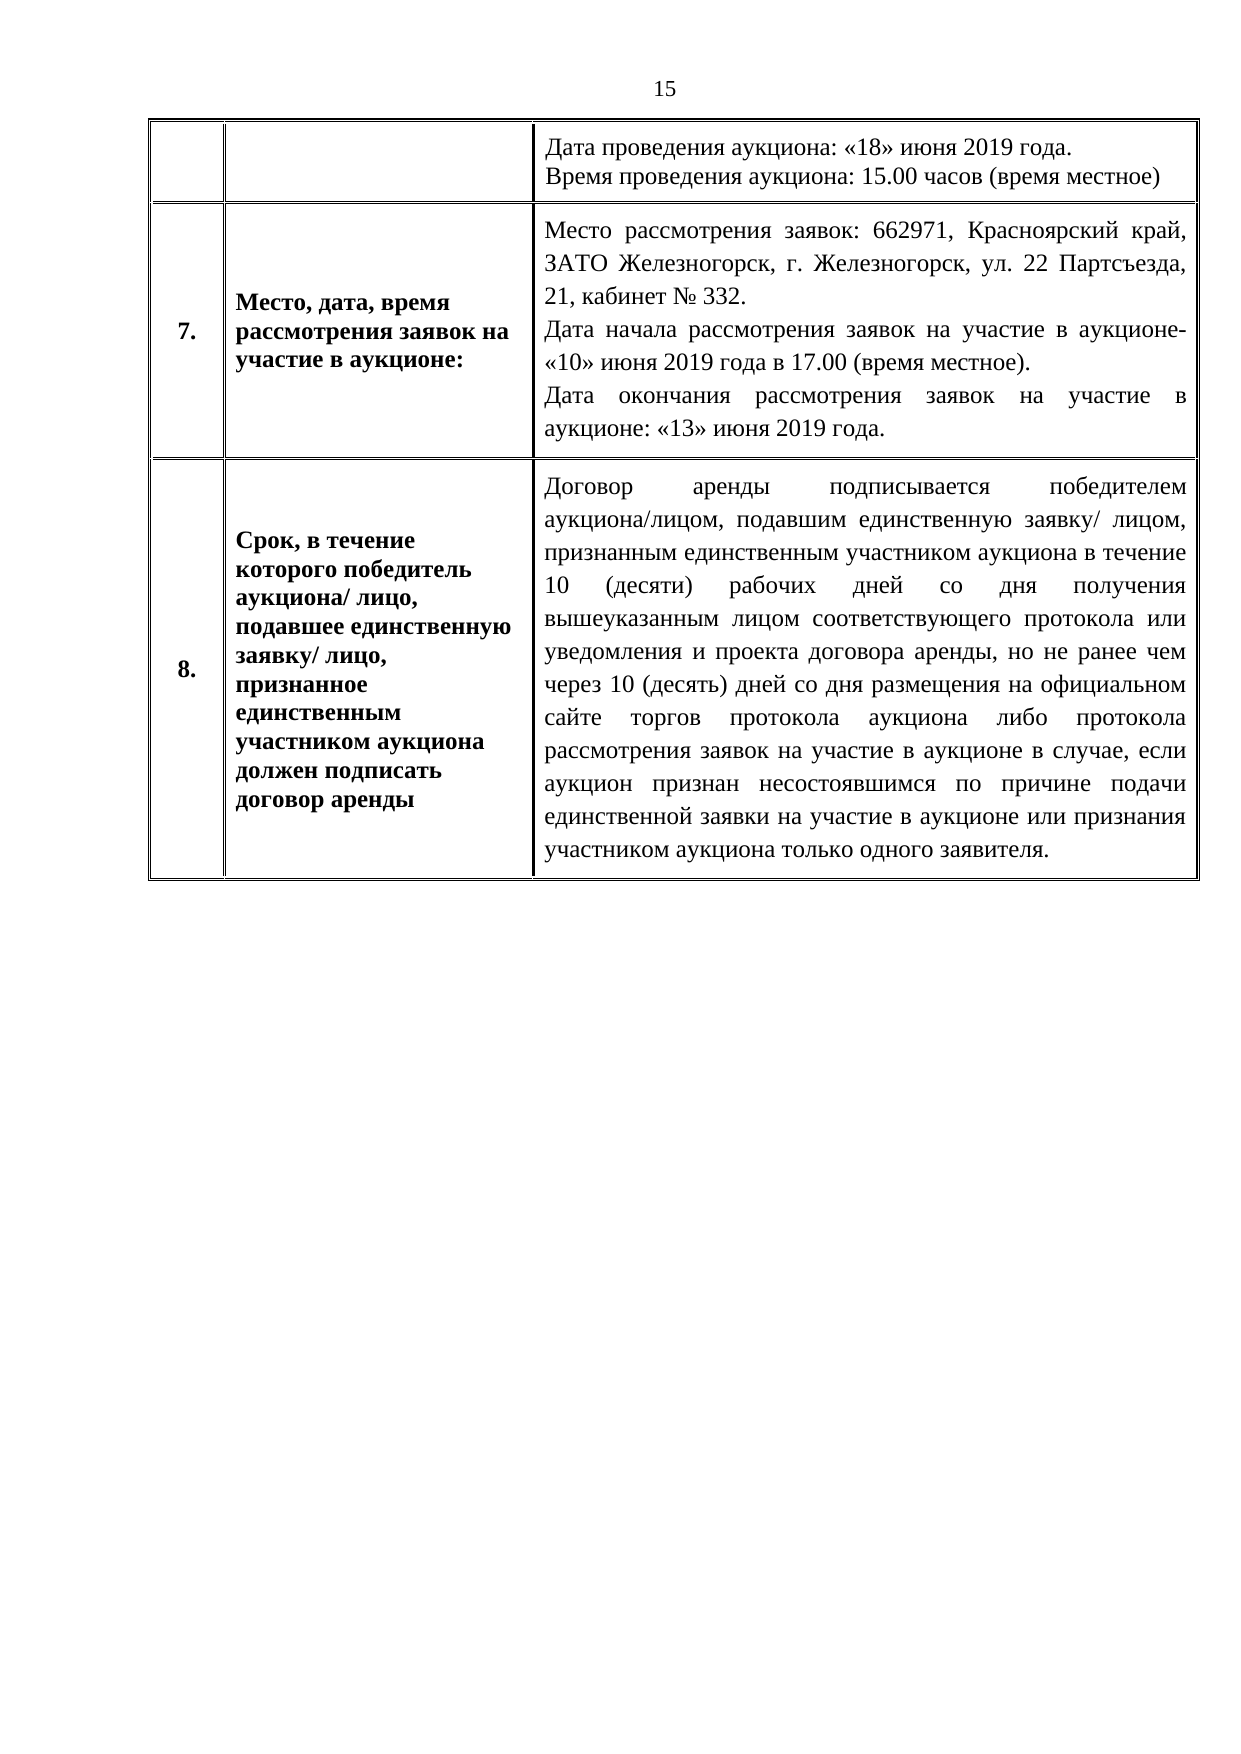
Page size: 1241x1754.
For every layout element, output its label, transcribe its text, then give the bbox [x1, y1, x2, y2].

table_cell Договор аренды подписывается победителем аукциона/лицом, подавшим единственную заявку/ лицом, признанным единственным участником аукциона в течение 10 (десяти) рабочих дней со дня получения вышеуказанным лицом соответствующего протокола или уведомления и проекта договора аренды, но не ранее чем через 10 (десять) дней со дня размещения на официальном сайте торгов протокола аукциона либо протокола рассмотрения заявок на участие в аукционе в случае, если аукцион признан несостоявшимся по причине подачи единственной заявки на участие в аукционе или признания участником аукциона только одного заявителя. [533, 457, 1198, 877]
table_cell Срок, в течение которого победитель аукциона/ лицо, подавшее единственную заявку/ лицо, признанное единственным участником аукциона должен подписать договор аренды [225, 460, 533, 877]
table_cell 8. [149, 457, 224, 877]
table_cell Место рассмотрения заявок: 662971, Красноярский край, ЗАТО Железногорск, г. Железногорск, ул. 22 Партсъезда, 21, кабинет № 332. Дата начала рассмотрения заявок на участие в аукционе- «10» июня 2019 года в 17.00 (время местное). Дата окончания рассмотрения заявок на участие в аукционе: «13» июня 2019 года. [533, 201, 1198, 457]
table_cell 6. [151, 122, 224, 201]
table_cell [533, 122, 1196, 201]
table_cell 7. [149, 201, 224, 457]
table_cell Место, дата, время рассмотрения заявок на участие в аукционе: [226, 204, 532, 457]
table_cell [225, 120, 533, 201]
